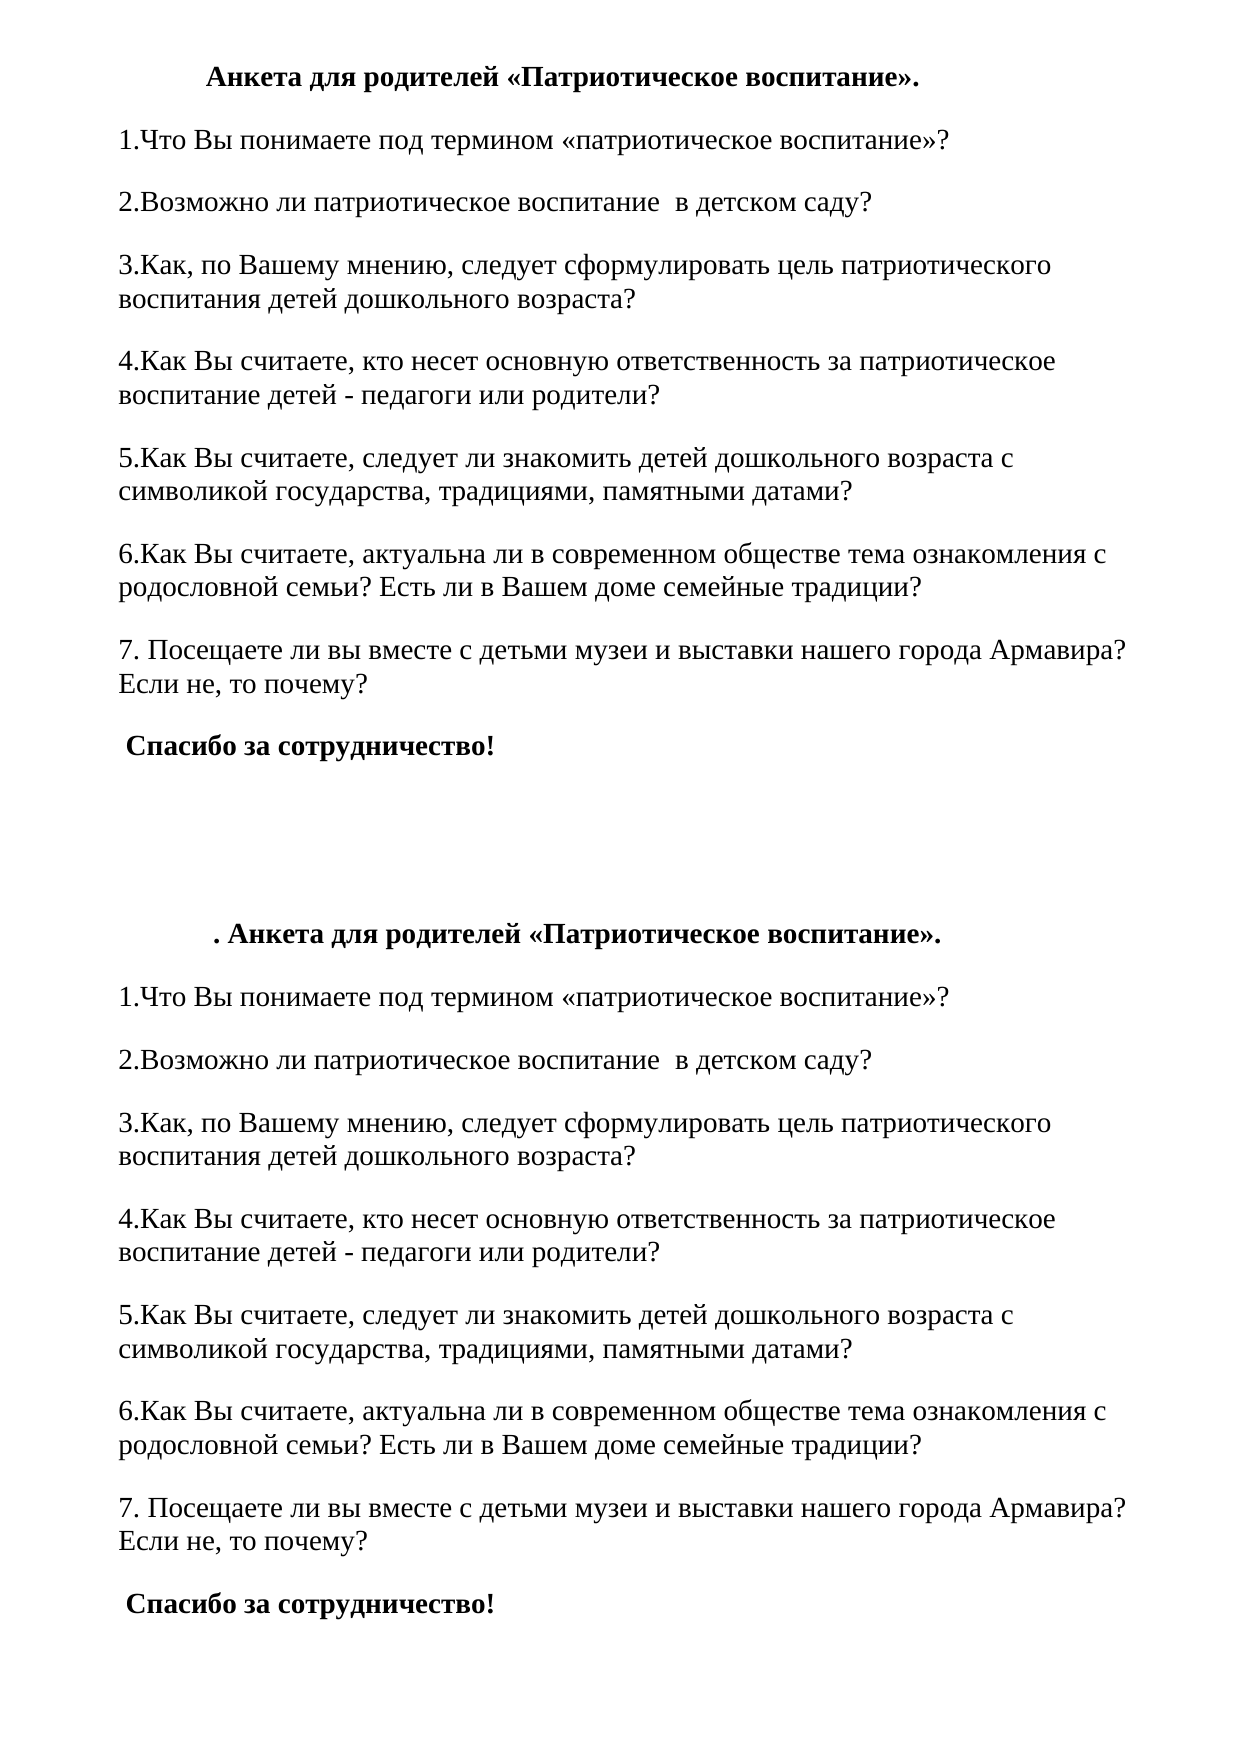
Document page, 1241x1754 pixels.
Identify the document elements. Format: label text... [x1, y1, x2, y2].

text Спасибо за сотрудничество! [118, 728, 1152, 762]
text 2.Возможно ли патриотическое воспитание в детском саду? [118, 1042, 1152, 1076]
text 1.Что Вы понимаете под термином «патриотическое воспитание»? [118, 122, 1152, 155]
text 5.Как Вы считаете, следует ли знакомить детей дошкольного возраста с символикой государства, традициями, памятными датами? [118, 440, 1152, 507]
text 1.Что Вы понимаете под термином «патриотическое воспитание»? [118, 979, 1152, 1013]
text 6.Как Вы считаете, актуальна ли в современном обществе тема ознакомления с родословной семьи? Есть ли в Вашем доме семейные традиции? [118, 1393, 1152, 1461]
text 4.Как Вы считаете, кто несет основную ответственность за патриотическое воспитание детей - педагоги или родители? [118, 1201, 1152, 1268]
text 3.Как, по Вашему мнению, следует сформулировать цель патриотического воспитания детей дошкольного возраста? [118, 247, 1152, 314]
text 7. Посещаете ли вы вместе с детьми музеи и выставки нашего города Армавира? Если не, то почему? [118, 1490, 1152, 1557]
text 3.Как, по Вашему мнению, следует сформулировать цель патриотического воспитания детей дошкольного возраста? [118, 1105, 1152, 1172]
text 2.Возможно ли патриотическое воспитание в детском саду? [118, 184, 1152, 218]
text 4.Как Вы считаете, кто несет основную ответственность за патриотическое воспитание детей - педагоги или родители? [118, 343, 1152, 411]
text Анкета для родителей «Патриотическое воспитание». [118, 59, 1152, 93]
text 7. Посещаете ли вы вместе с детьми музеи и выставки нашего города Армавира? Если не, то почему? [118, 632, 1152, 699]
text . Анкета для родителей «Патриотическое воспитание». [118, 917, 1152, 950]
text 6.Как Вы считаете, актуальна ли в современном обществе тема ознакомления с родословной семьи? Есть ли в Вашем доме семейные традиции? [118, 536, 1152, 603]
text 5.Как Вы считаете, следует ли знакомить детей дошкольного возраста с символикой государства, традициями, памятными датами? [118, 1297, 1152, 1364]
text Спасибо за сотрудничество! [118, 1586, 1152, 1619]
